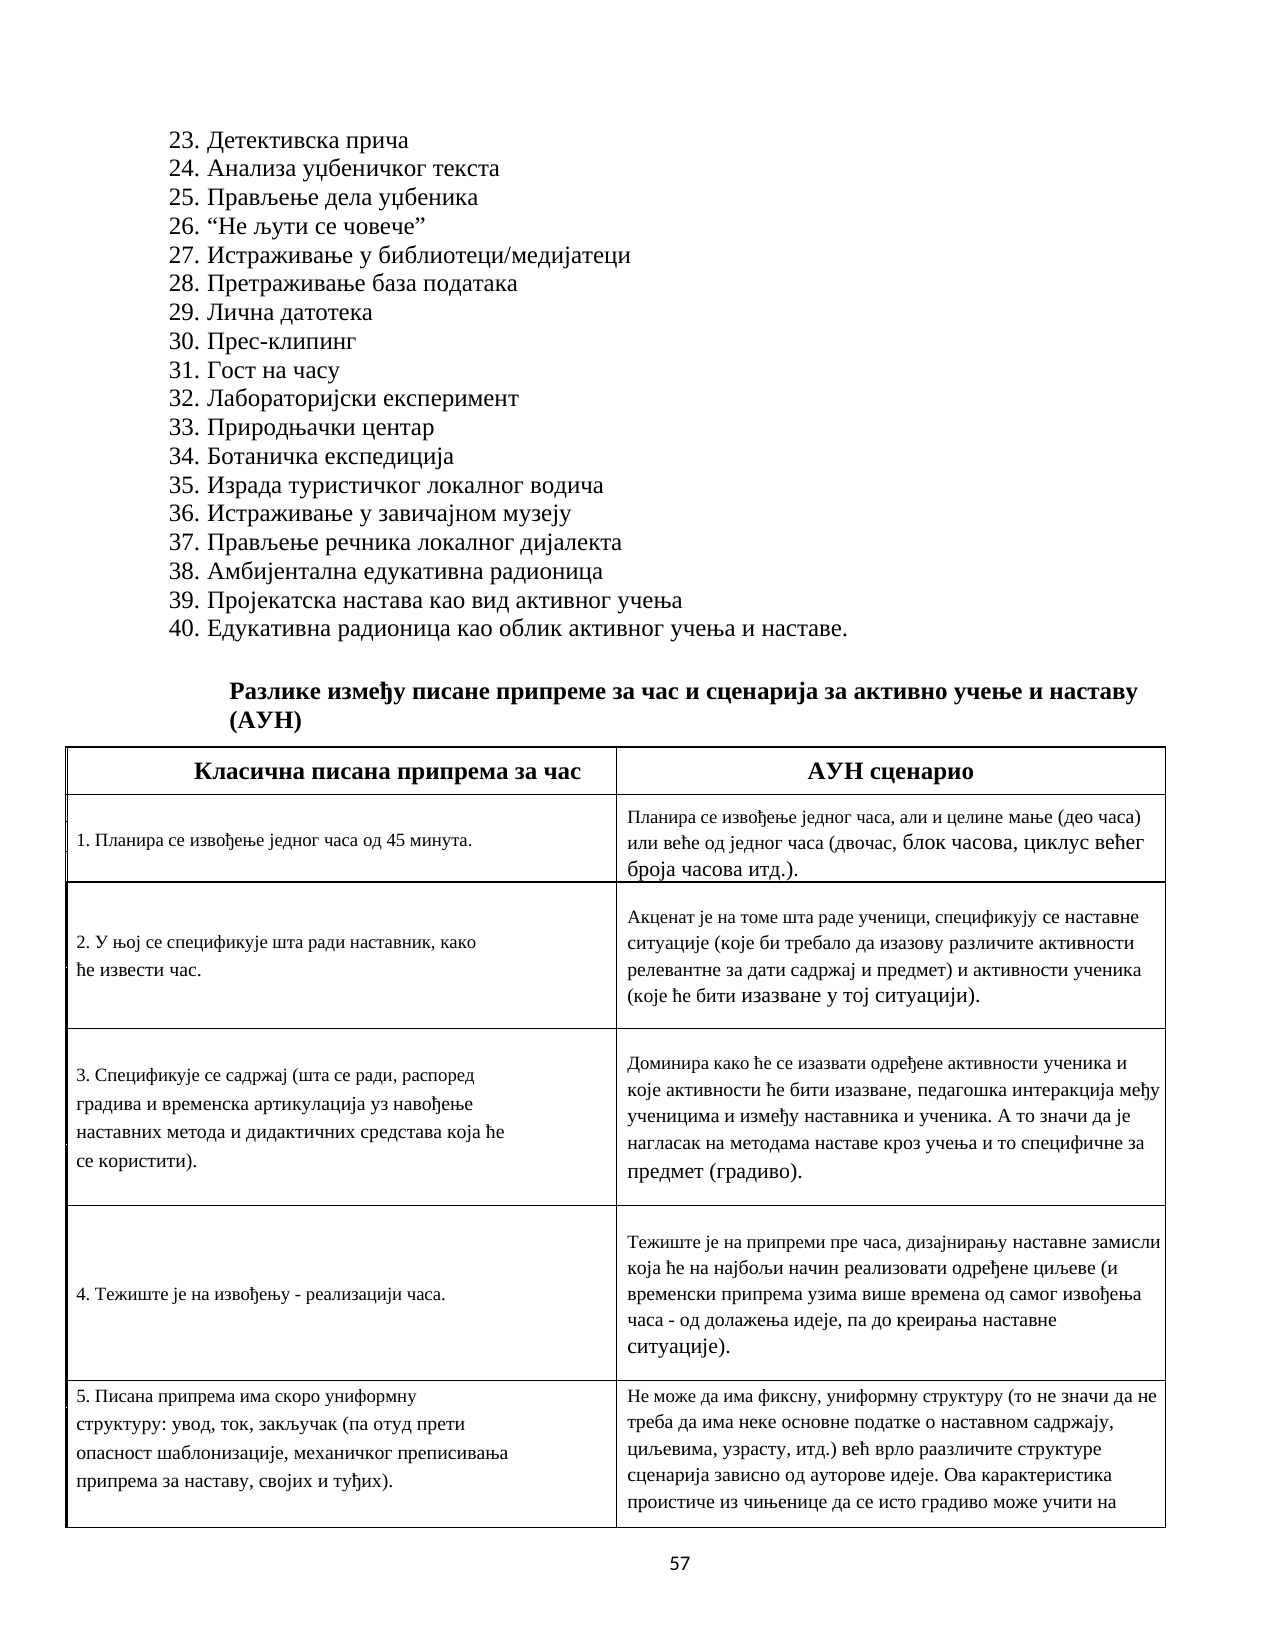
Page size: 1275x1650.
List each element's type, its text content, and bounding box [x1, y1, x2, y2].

list Прављење речника локалног дијалекта [169, 527, 1191, 556]
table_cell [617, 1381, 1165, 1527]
list Едукативна радионица као облик активног учења и наставе. [169, 613, 1191, 642]
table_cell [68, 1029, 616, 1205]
list “Не љути се човече” [169, 211, 1191, 240]
list Природњачки центар [169, 412, 1191, 441]
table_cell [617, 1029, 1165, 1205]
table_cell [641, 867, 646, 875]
list Амбијентална едукативна радионица [169, 556, 1191, 585]
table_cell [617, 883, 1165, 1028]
list Детективска прича [169, 125, 1191, 153]
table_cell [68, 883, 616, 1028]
list Истраживање у библиотеци/медијатеци [169, 240, 1191, 268]
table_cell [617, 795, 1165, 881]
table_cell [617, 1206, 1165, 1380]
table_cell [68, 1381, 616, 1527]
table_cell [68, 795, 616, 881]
list Претраживање база података [169, 268, 1191, 297]
list Ботаничка експедиција [169, 441, 1191, 470]
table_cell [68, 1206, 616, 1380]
list Истраживање у завичајном музеју [169, 498, 1191, 527]
list Анализа уџбеничког текста [169, 153, 1191, 182]
list Гост на часу [169, 355, 1191, 383]
list Пројекатска настава као вид активног учења [169, 585, 1191, 613]
list Прављење дела уџбеника [169, 182, 1191, 211]
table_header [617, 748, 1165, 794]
list Израда туристичког локалног водича [169, 470, 1191, 498]
list Прес-клипинг [169, 326, 1191, 355]
list Лабораторијски експеримент [169, 383, 1191, 412]
list Лична датотека [169, 297, 1191, 326]
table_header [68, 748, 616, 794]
text Разлике између писане припреме за час и сценарија за активно учење и наставу (АУН) [229, 676, 1191, 734]
